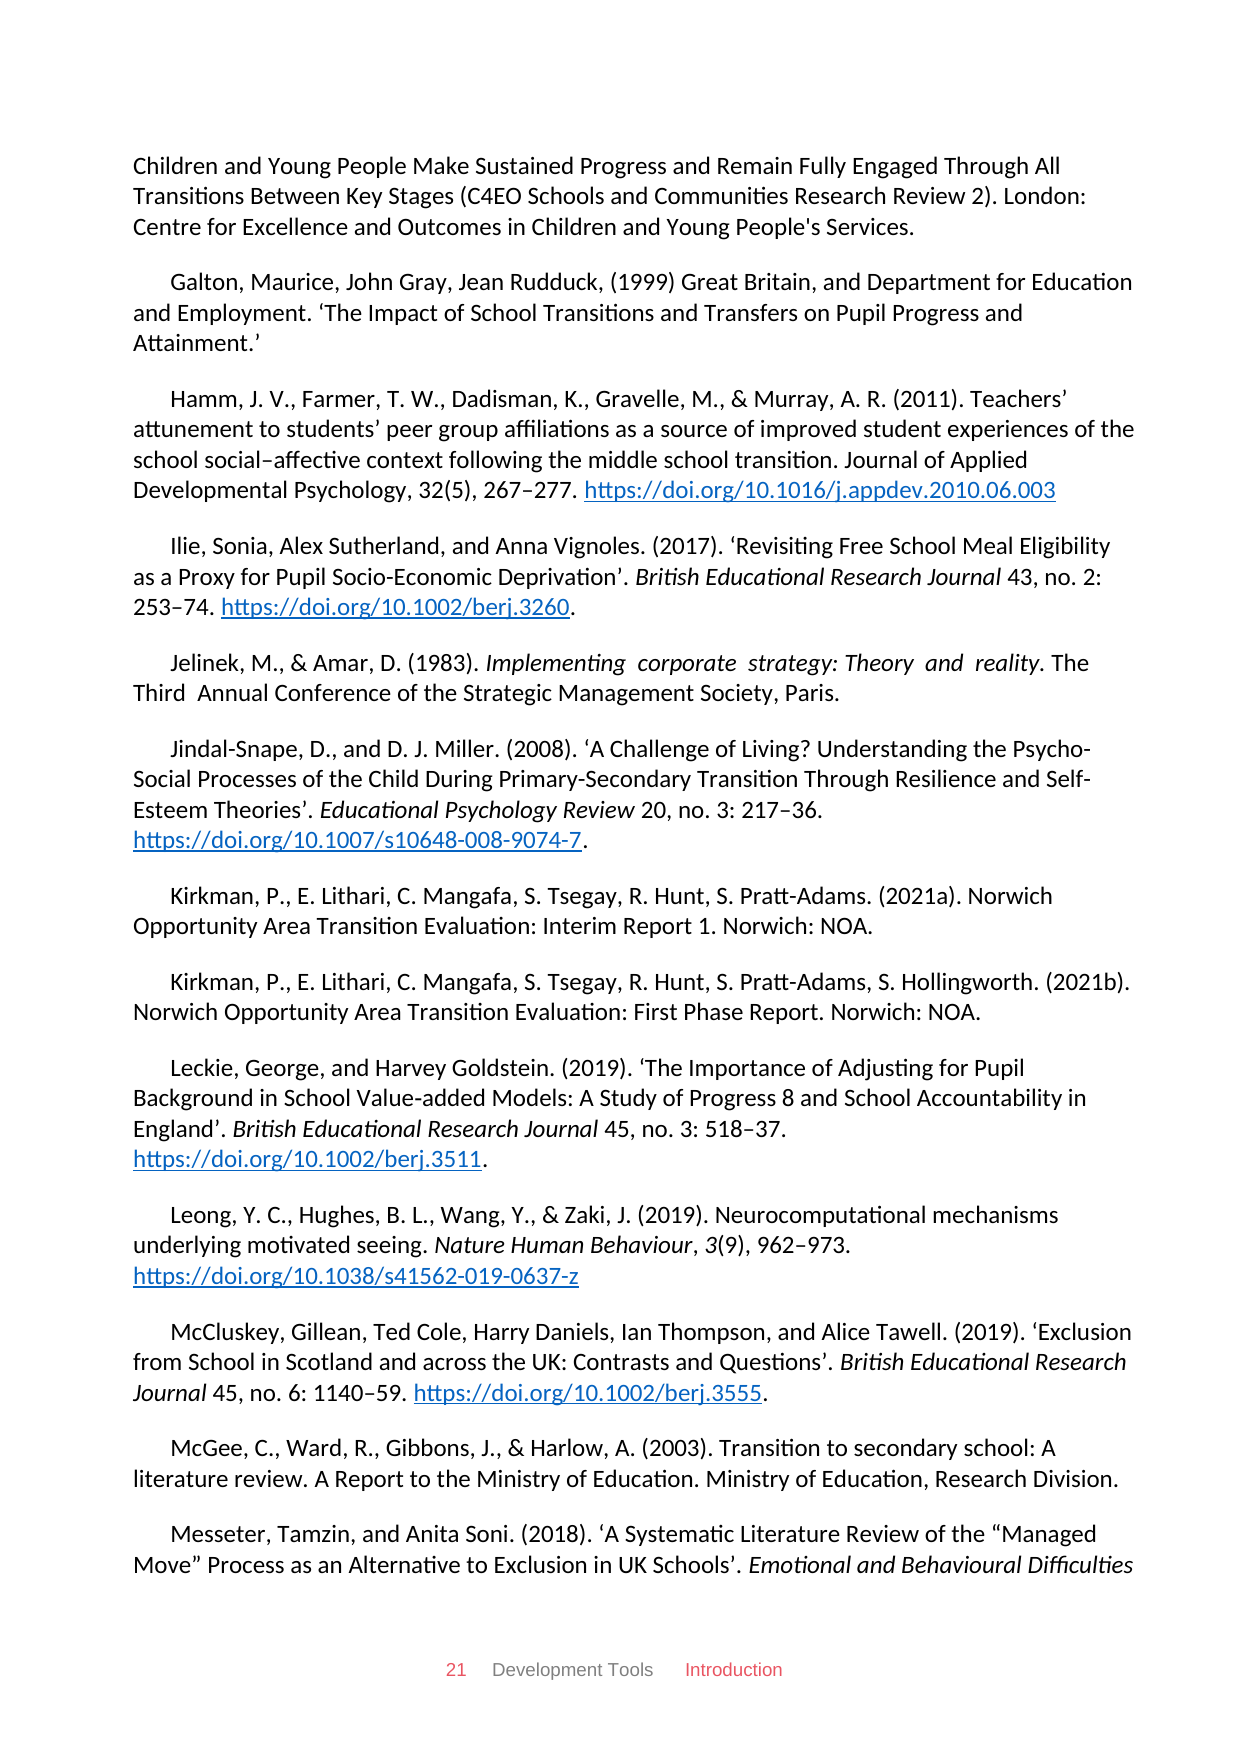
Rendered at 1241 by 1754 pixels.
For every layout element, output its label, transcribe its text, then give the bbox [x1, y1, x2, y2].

text Ilie, Sonia, Alex Sutherland, and Anna Vignoles. (2017). ‘Revisiting Free School Meal Eligibility as a Proxy for Pupil Socio-Economic Deprivation’. British Educational Research Journal 43, no. 2: 253–74. https://doi.org/10.1002/berj.3260. [133, 530, 1137, 622]
text Jelinek, M., & Amar, D. (1983). Implementing corporate strategy: Theory and reality. The Third Annual Conference of the Strategic Management Society, Paris. [133, 647, 1137, 708]
text Jindal-Snape, D., and D. J. Miller. (2008). ‘A Challenge of Living? Understanding the Psycho-Social Processes of the Child During Primary-Secondary Transition Through Resilience and Self-Esteem Theories’. Educational Psychology Review 20, no. 3: 217–36. https://doi.org/10.1007/s10648-008-9074-7. [133, 733, 1137, 855]
text Kirkman, P., E. Lithari, C. Mangafa, S. Tsegay, R. Hunt, S. Pratt-Adams. (2021a). Norwich Opportunity Area Transition Evaluation: Interim Report 1. Norwich: NOA. [133, 880, 1137, 941]
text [133, 1518, 1137, 1579]
text Galton, Maurice, John Gray, Jean Rudduck, (1999) Great Britain, and Department for Education and Employment. ‘The Impact of School Transitions and Transfers on Pupil Progress and Attainment.’ [133, 267, 1137, 358]
text Leckie, George, and Harvey Goldstein. (2019). ‘The Importance of Adjusting for Pupil Background in School Value‐added Models: A Study of Progress 8 and School Accountability in England’. British Educational Research Journal 45, no. 3: 518–37. https://doi.org/10.1002/berj.3511. [133, 1052, 1137, 1174]
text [133, 150, 1137, 242]
text Hamm, J. V., Farmer, T. W., Dadisman, K., Gravelle, M., & Murray, A. R. (2011). Teachers’ attunement to students’ peer group affiliations as a source of improved student experiences of the school social–affective context following the middle school transition. Journal of Applied Developmental Psychology, 32(5), 267–277. https://doi.org/10.1016/j.appdev.2010.06.003 [133, 383, 1137, 505]
text Leong, Y. C., Hughes, B. L., Wang, Y., & Zaki, J. (2019). Neurocomputational mechanisms underlying motivated seeing. Nature Human Behaviour, 3(9), 962–973. https://doi.org/10.1038/s41562-019-0637-z [133, 1199, 1137, 1291]
text Kirkman, P., E. Lithari, C. Mangafa, S. Tsegay, R. Hunt, S. Pratt-Adams, S. Hollingworth. (2021b). Norwich Opportunity Area Transition Evaluation: First Phase Report. Norwich: NOA. [133, 966, 1137, 1027]
text McCluskey, Gillean, Ted Cole, Harry Daniels, Ian Thompson, and Alice Tawell. (2019). ‘Exclusion from School in Scotland and across the UK: Contrasts and Questions’. British Educational Research Journal 45, no. 6: 1140–59. https://doi.org/10.1002/berj.3555. [133, 1316, 1137, 1407]
text McGee, C., Ward, R., Gibbons, J., & Harlow, A. (2003). Transition to secondary school: A literature review. A Report to the Ministry of Education. Ministry of Education, Research Division. [133, 1432, 1137, 1493]
